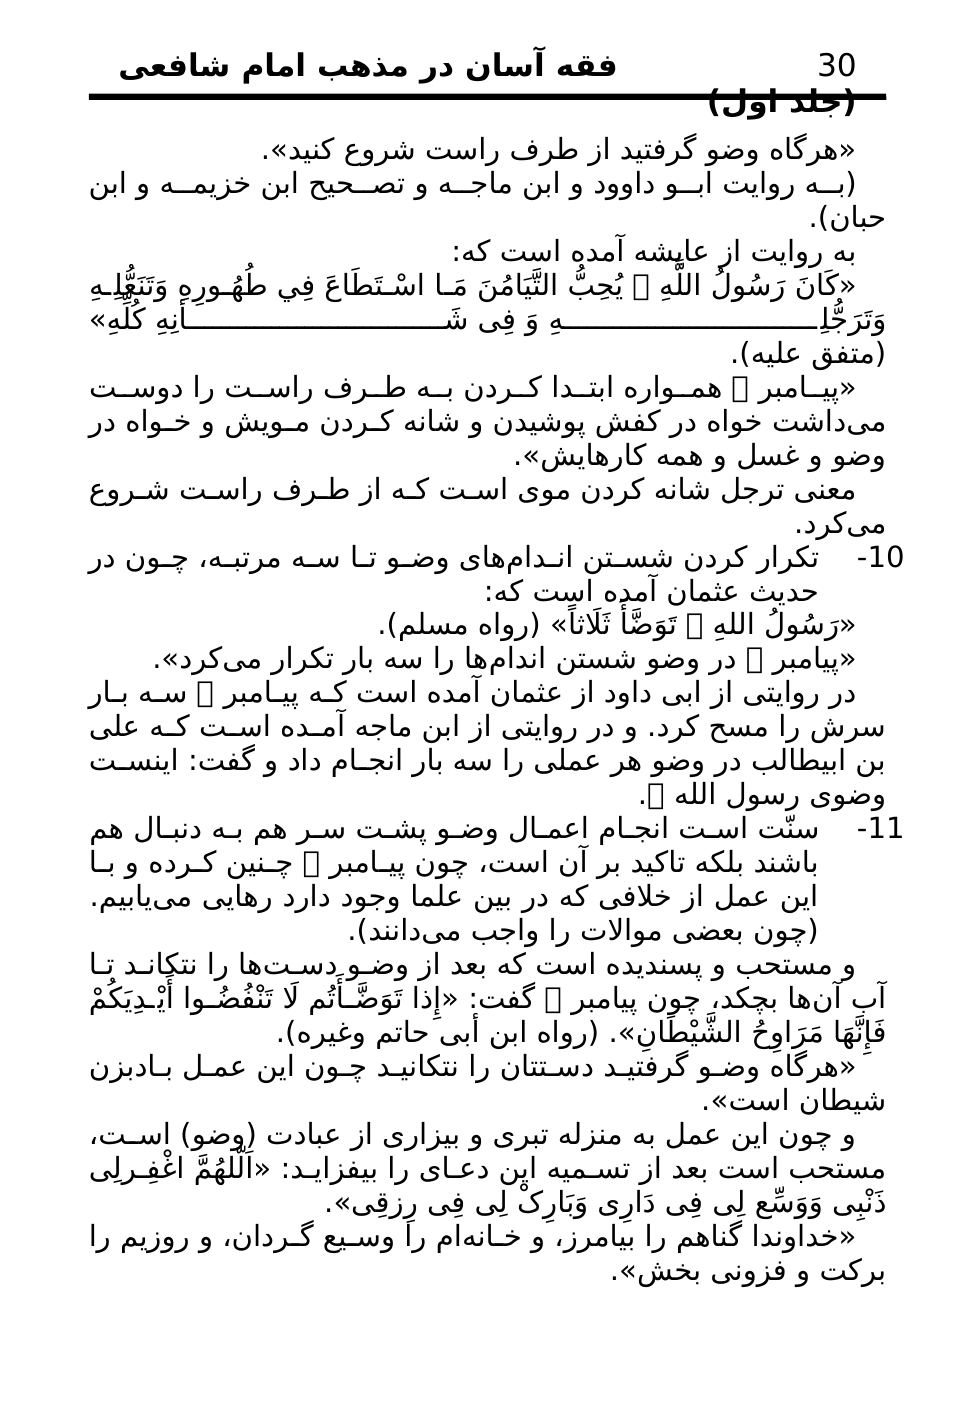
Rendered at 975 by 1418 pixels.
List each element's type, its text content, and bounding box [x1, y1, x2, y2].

text «پیامبر در وضو شستن اندام‌ها را سه بار تکرار می‌کرد». [89, 642, 886, 676]
text «رَسُولُ اللهِ تَوَضَّأَ ثَلَاثاً» (رواه مسلم). [89, 608, 886, 642]
text «هرگاه وضو گرفتید از طرف راست شروع کنید». [89, 132, 886, 166]
text معنی ترجل شانه کردن موی است که از طرف راست شروع می‌کرد. [89, 472, 886, 540]
text «پیامبر همواره ابتدا کردن به طرف راست را دوست می‌داشت خواه در کفش پوشیدن و شانه کردن مویش و خواه در وضو و غسل و همه کارهایش». [89, 370, 886, 472]
list تکرار کردن شستن اندام‌های وضو تا سه مرتبه، چون در حدیث عثمان آمده است که: [89, 540, 857, 608]
text (به روایت ابو داوود و ابن ماجه و تصحيح ابن خزیمه و ابن حبان). [89, 166, 886, 234]
list سنّت است انجام اعمال وضو پشت سر هم به دنبال هم باشند بلکه تاکید بر آن است، چون پیامبر چنین کرده و با این عمل از خلافی که در بین علما وجود دارد رهایی می‌یابیم. (چون بعضی موالات را واجب می‌دانند). [89, 812, 857, 947]
text «كَانَ رَسُولُ اللَّهِ يُحِبُّ التَّيَامُنَ مَا اسْتَطَاعَ فِي طُهُورِهِ وَتَنَعُّلِهِ وَتَرَجُّلِهِ وَ فِی شَأنِهِ کُلِّهِ» (متفق علیه). [89, 268, 886, 370]
text در روایتی از ابی داود از عثمان آمده است که پیامبر سه بار سرش را مسح کرد. و در روایتی از ابن ماجه آمده است که علی بن ابیطالب در وضو هر عملی را سه بار انجام داد و گفت: اینست وضوی رسول الله . [89, 676, 886, 812]
text و مستحب و پسندیده است که بعد از وضو دست‌ها را نتکاند تا آب آن‌ها بچکد، چون پیامبر گفت: «إِذا تَوَضَّأَتُم لَا تَنْفُضُوا أَيْدِيَكُمْ فَإِنَّهَا مَرَاوِحُ الشَّيْطَانِ». (رواه ابن أبی حاتم وغیره). [89, 947, 886, 1049]
text «هرگاه وضو گرفتید دستتان را نتکانید چون این عمل بادبزن شیطان است». [89, 1049, 886, 1117]
text «خداوندا گناهم را بیامرز، و خانه‌ام را وسیع گردان، و روزیم را برکت و فزونی بخش». [89, 1219, 886, 1287]
text و چون این عمل به منزله تبری و بیزاری از عبادت (وضو) است، مستحب است بعد از تسمیه این دعای را بیفزاید: «اَلّلهُمَّ اغْفِرلِی ذَنْبِی وَوَسِّع لِی فِی دَارِی وَبَارِکْ لِی فِی رِزقِی». [89, 1117, 886, 1219]
text به روایت از عایشه آمده است که: [89, 234, 886, 268]
